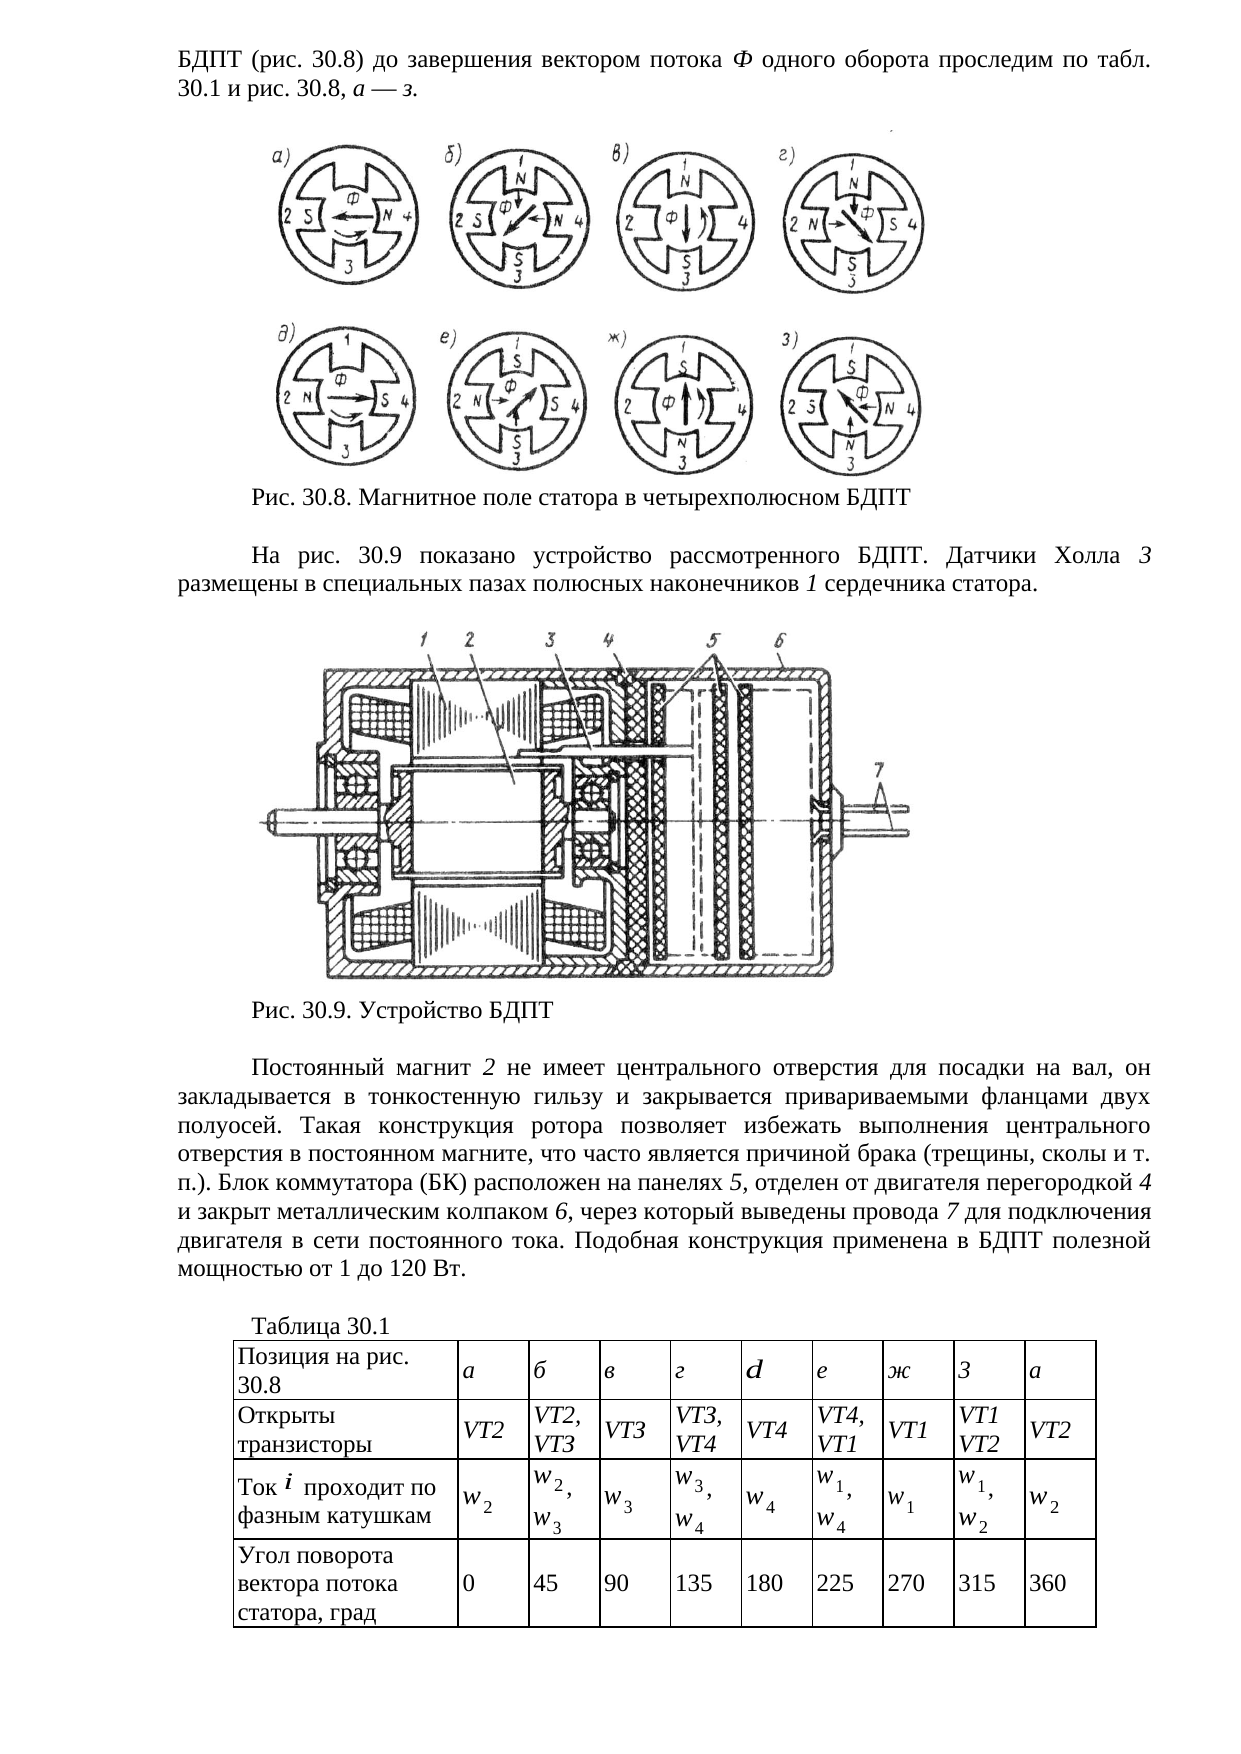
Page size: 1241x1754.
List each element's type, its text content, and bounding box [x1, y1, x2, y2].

table_header ж [884, 1341, 953, 1399]
text Рис. 30.9. Устройство БДПТ [177, 995, 1152, 1023]
table_cell 225 [813, 1540, 882, 1626]
table_cell 45 [530, 1540, 599, 1626]
table_cell [1026, 1460, 1095, 1538]
table_header 3 [955, 1341, 1024, 1399]
table_cell 315 [955, 1540, 1024, 1626]
table_cell VТ2 [459, 1400, 528, 1458]
table_cell 135 [671, 1540, 741, 1626]
picture [251, 626, 922, 995]
table_header в [601, 1341, 670, 1399]
text Таблица 30.1 [177, 1311, 1152, 1340]
table_header а [1026, 1341, 1095, 1399]
table_header [742, 1341, 812, 1399]
table_cell [601, 1460, 670, 1538]
table_cell 180 [742, 1540, 812, 1626]
table_cell VТ4 [742, 1400, 812, 1458]
table_cell VТЗ [601, 1400, 670, 1458]
table_cell VТ2 [1026, 1400, 1095, 1458]
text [177, 44, 1152, 102]
table_cell , [813, 1460, 882, 1538]
table_header а [459, 1341, 528, 1399]
table_cell [459, 1460, 528, 1538]
table_cell 90 [601, 1540, 670, 1626]
text На рис. 30.9 показано устройство рассмотренного БДПТ. Датчики Холла 3 размещены в специальных пазах полюсных наконечников 1 сердечника статора. [177, 540, 1152, 597]
text Рис. 30.8. Магнитное поле статора в четырехполюсном БДПТ [177, 482, 1152, 511]
table_cell VТ1 [884, 1400, 953, 1458]
table_header г [671, 1341, 741, 1399]
text Постоянный магнит 2 не имеет центрального отверстия для посадки на вал, он закладывается в тонкостенную гильзу и закрывается привариваемыми фланцами двух полуосей. Такая конструкция ротора позволяет избежать выполнения центрального отверстия в постоянном магните, что часто является причиной брака (трещины, сколы и т. п.). Блок коммутатора (БК) расположен на панелях 5, отделен от двигателя перегородкой 4 и закрыт металлическим колпаком 6, через который выведены провода 7 для подключения двигателя в сети постоянного тока. Подобная конструкция применена в БДПТ полезной мощностью от 1 до 120 Вт. [177, 1052, 1152, 1282]
table_cell Ток проходит по фазным катушкам [234, 1460, 457, 1538]
table_header б [530, 1341, 599, 1399]
table_cell [884, 1460, 953, 1538]
table_cell 360 [1026, 1540, 1095, 1626]
table_header е [813, 1341, 882, 1399]
table_cell 0 [459, 1540, 528, 1626]
table_cell [742, 1460, 812, 1538]
picture [251, 130, 934, 483]
table_cell , [955, 1460, 1024, 1538]
table_cell 270 [884, 1540, 953, 1626]
